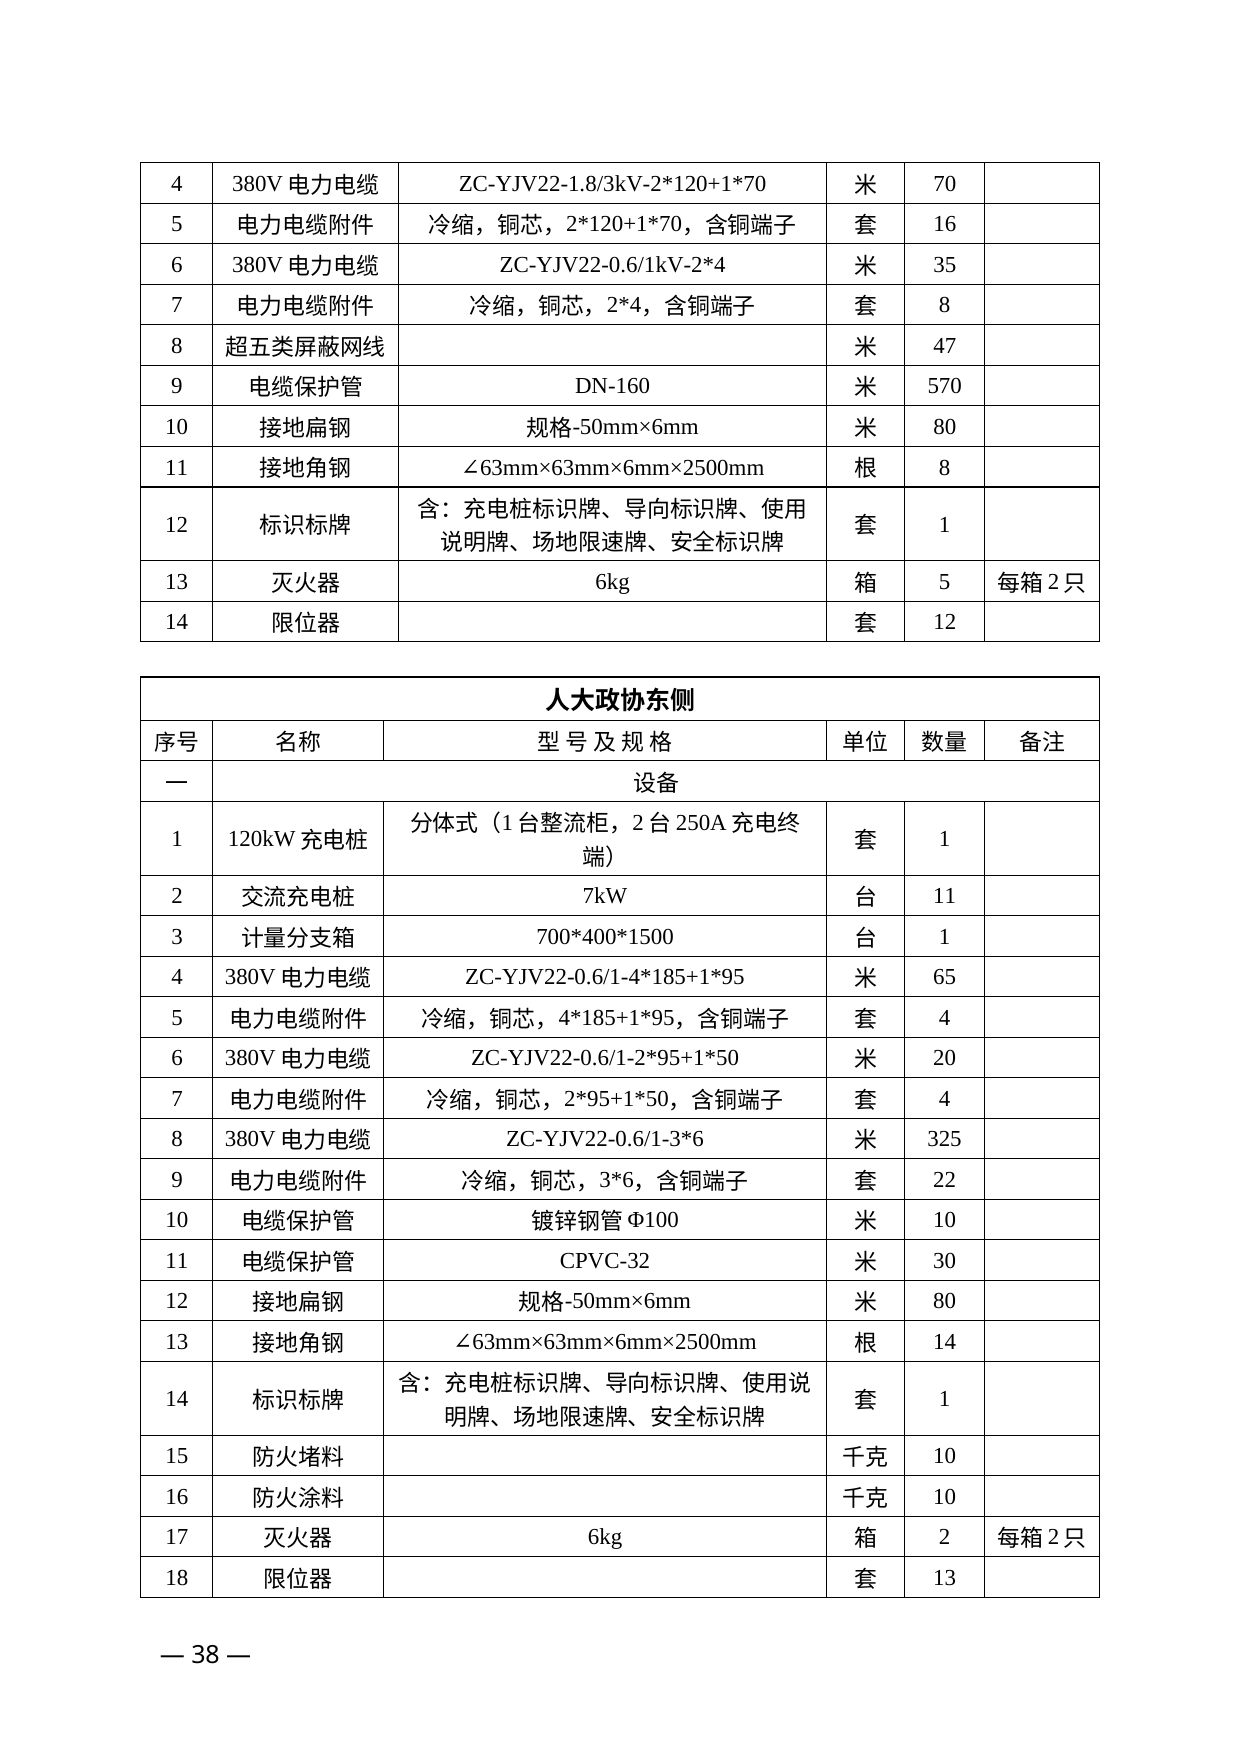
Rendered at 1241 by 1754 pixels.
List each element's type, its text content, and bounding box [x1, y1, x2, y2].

table_cell 电力电缆附件 [213, 1078, 383, 1118]
table_cell 4 [905, 997, 984, 1037]
table_cell 米 [827, 1038, 904, 1077]
table_cell 含：充电桩标识牌、导向标识牌、使用说明牌、场地限速牌、安全标识牌 [399, 488, 826, 560]
table_cell 套 [827, 1362, 904, 1435]
table_cell 1 [905, 916, 984, 956]
table_cell 套 [827, 602, 904, 641]
table_cell 镀锌钢管Φ100 [384, 1200, 826, 1239]
table_cell 箱 [827, 1517, 904, 1556]
table_cell [985, 1078, 1099, 1118]
table_cell [985, 1119, 1099, 1158]
table_cell [985, 1436, 1099, 1475]
table_cell 套 [827, 1078, 904, 1118]
table_cell 冷缩，铜芯，2*95+1*50，含铜端子 [384, 1078, 826, 1118]
table_cell 米 [827, 1281, 904, 1320]
table_cell 1 [905, 1362, 984, 1435]
table_cell 11 [141, 1240, 212, 1280]
table_cell 7 [141, 285, 212, 324]
table_cell 11 [905, 876, 984, 915]
table_cell 5 [905, 561, 984, 601]
table_cell ZC-YJV22-0.6/1-3*6 [384, 1119, 826, 1158]
table_cell 米 [827, 406, 904, 446]
table_cell 10 [905, 1436, 984, 1475]
table_cell 单位 [827, 721, 904, 760]
table_cell 电力电缆附件 [213, 1159, 383, 1199]
table_cell [985, 1240, 1099, 1280]
table_cell 12 [905, 602, 984, 641]
table_cell 防火涂料 [213, 1476, 383, 1516]
table_cell 套 [827, 204, 904, 243]
table_cell 17 [141, 1517, 212, 1556]
table_cell [384, 1557, 826, 1597]
table_cell 冷缩，铜芯，2*120+1*70，含铜端子 [399, 204, 826, 243]
table_cell 电力电缆附件 [213, 997, 383, 1037]
table_cell 分体式（1台整流柜，2台250A充电终端） [384, 802, 826, 875]
table_cell ∠63mm×63mm×6mm×2500mm [384, 1321, 826, 1361]
table_cell 22 [905, 1159, 984, 1199]
table_cell 47 [905, 325, 984, 365]
table_cell 备注 [985, 721, 1099, 760]
table_cell 8 [141, 1119, 212, 1158]
table_cell 每箱2只 [985, 1517, 1099, 1556]
table_cell 防火堵料 [213, 1436, 383, 1475]
table_cell 米 [827, 1200, 904, 1239]
table_cell 10 [141, 406, 212, 446]
table_cell 13 [141, 561, 212, 601]
table_cell 套 [827, 285, 904, 324]
table_cell 限位器 [213, 1557, 383, 1597]
table_cell 80 [905, 406, 984, 446]
table_cell [985, 1159, 1099, 1199]
table_cell 325 [905, 1119, 984, 1158]
table_cell 6 [141, 244, 212, 284]
table_header 人大政协东侧 [141, 678, 1099, 720]
table_cell 冷缩，铜芯，4*185+1*95，含铜端子 [384, 997, 826, 1037]
table_cell 2 [141, 876, 212, 915]
table_cell [985, 325, 1099, 365]
table_cell 套 [827, 802, 904, 875]
table_cell 套 [827, 488, 904, 560]
table_cell 含：充电桩标识牌、导向标识牌、使用说明牌、场地限速牌、安全标识牌 [384, 1362, 826, 1435]
table_cell 灭火器 [213, 1517, 383, 1556]
table_cell 10 [905, 1200, 984, 1239]
table_cell 千克 [827, 1436, 904, 1475]
table_cell [985, 1557, 1099, 1597]
table_cell [384, 1436, 826, 1475]
table_cell 电缆保护管 [213, 1200, 383, 1239]
table_cell 120kW充电桩 [213, 802, 383, 875]
table_cell [985, 876, 1099, 915]
table_cell 30 [905, 1240, 984, 1280]
table_cell 冷缩，铜芯，2*4，含铜端子 [399, 285, 826, 324]
table_cell 700*400*1500 [384, 916, 826, 956]
table_cell 1 [905, 802, 984, 875]
table_cell 计量分支箱 [213, 916, 383, 956]
table_cell 10 [141, 1200, 212, 1239]
table_cell 型 号 及 规 格 [384, 721, 826, 760]
table_cell [985, 406, 1099, 446]
table_cell 4 [905, 1078, 984, 1118]
table_cell [985, 204, 1099, 243]
table_cell 12 [141, 1281, 212, 1320]
table_cell [985, 802, 1099, 875]
table_cell 380V电力电缆 [213, 163, 398, 203]
table_cell [985, 366, 1099, 405]
table_cell 5 [141, 204, 212, 243]
table_cell [985, 1362, 1099, 1435]
table_cell 米 [827, 163, 904, 203]
table_cell 套 [827, 1159, 904, 1199]
table_cell [399, 325, 826, 365]
table_cell [985, 957, 1099, 996]
table_cell 台 [827, 916, 904, 956]
table_cell 80 [905, 1281, 984, 1320]
table_cell 7kW [384, 876, 826, 915]
table_cell 380V电力电缆 [213, 957, 383, 996]
table_cell 米 [827, 1240, 904, 1280]
table_cell 接地扁钢 [213, 1281, 383, 1320]
table_cell 米 [827, 957, 904, 996]
table_cell 电缆保护管 [213, 366, 398, 405]
table_cell 18 [141, 1557, 212, 1597]
table_cell [985, 488, 1099, 560]
table_cell 10 [905, 1476, 984, 1516]
table_cell 380V电力电缆 [213, 1038, 383, 1077]
table_cell 70 [905, 163, 984, 203]
table_cell 5 [141, 997, 212, 1037]
table_cell 箱 [827, 561, 904, 601]
table_cell 8 [905, 285, 984, 324]
table_cell 6kg [399, 561, 826, 601]
table_cell 根 [827, 447, 904, 486]
table_cell 接地角钢 [213, 447, 398, 486]
table_cell 16 [141, 1476, 212, 1516]
table_cell [985, 916, 1099, 956]
table_cell 米 [827, 325, 904, 365]
table_cell 15 [141, 1436, 212, 1475]
table_cell 超五类屏蔽网线 [213, 325, 398, 365]
table_cell 14 [141, 1362, 212, 1435]
table_cell [985, 997, 1099, 1037]
table_cell 电缆保护管 [213, 1240, 383, 1280]
table_cell 接地扁钢 [213, 406, 398, 446]
table_cell 11 [141, 447, 212, 486]
table_cell 570 [905, 366, 984, 405]
table_cell 千克 [827, 1476, 904, 1516]
table_cell 20 [905, 1038, 984, 1077]
table_cell 套 [827, 997, 904, 1037]
table_cell DN-160 [399, 366, 826, 405]
table_cell 标识标牌 [213, 488, 398, 560]
table_cell 电力电缆附件 [213, 204, 398, 243]
table_cell 限位器 [213, 602, 398, 641]
table_cell 380V电力电缆 [213, 1119, 383, 1158]
table_cell 名称 [213, 721, 383, 760]
table_cell ZC-YJV22-0.6/1-4*185+1*95 [384, 957, 826, 996]
table_cell [985, 1200, 1099, 1239]
table_cell 规格-50mm×6mm [399, 406, 826, 446]
table_cell 米 [827, 244, 904, 284]
table_cell 3 [141, 916, 212, 956]
table_cell [985, 163, 1099, 203]
table_cell 规格-50mm×6mm [384, 1281, 826, 1320]
table_cell 每箱2只 [985, 561, 1099, 601]
table_cell [985, 285, 1099, 324]
table_cell 8 [905, 447, 984, 486]
table_cell 8 [141, 325, 212, 365]
table_cell 6 [141, 1038, 212, 1077]
table_cell 灭火器 [213, 561, 398, 601]
table_cell 7 [141, 1078, 212, 1118]
table_cell 4 [141, 957, 212, 996]
table_cell 4 [141, 163, 212, 203]
table_cell ∠63mm×63mm×6mm×2500mm [399, 447, 826, 486]
table_cell 台 [827, 876, 904, 915]
table_cell [985, 1038, 1099, 1077]
table_cell 电力电缆附件 [213, 285, 398, 324]
table_cell ZC-YJV22-1.8/3kV-2*120+1*70 [399, 163, 826, 203]
table_cell 13 [905, 1557, 984, 1597]
table_cell [384, 1476, 826, 1516]
table_cell [985, 602, 1099, 641]
table_cell 13 [141, 1321, 212, 1361]
table_cell [985, 1321, 1099, 1361]
table_cell ZC-YJV22-0.6/1kV-2*4 [399, 244, 826, 284]
table_cell 9 [141, 1159, 212, 1199]
table_cell 设备 [213, 761, 1099, 801]
table_cell 交流充电桩 [213, 876, 383, 915]
table_cell 标识标牌 [213, 1362, 383, 1435]
table_cell 6kg [384, 1517, 826, 1556]
table_cell 数量 [905, 721, 984, 760]
table_cell [985, 447, 1099, 486]
table_cell 根 [827, 1321, 904, 1361]
table_cell 2 [905, 1517, 984, 1556]
table_cell 接地角钢 [213, 1321, 383, 1361]
table_cell [399, 602, 826, 641]
table_cell 1 [905, 488, 984, 560]
table_cell 冷缩，铜芯，3*6，含铜端子 [384, 1159, 826, 1199]
table_cell 16 [905, 204, 984, 243]
table_cell 序号 [141, 721, 212, 760]
table_cell CPVC-32 [384, 1240, 826, 1280]
table_cell [985, 1281, 1099, 1320]
table_cell 1 [141, 802, 212, 875]
table_cell 9 [141, 366, 212, 405]
table_cell ZC-YJV22-0.6/1-2*95+1*50 [384, 1038, 826, 1077]
table_cell [985, 244, 1099, 284]
table_cell 14 [905, 1321, 984, 1361]
table_cell 米 [827, 366, 904, 405]
table_cell [985, 1476, 1099, 1516]
table_cell 65 [905, 957, 984, 996]
table_cell 14 [141, 602, 212, 641]
table_cell 米 [827, 1119, 904, 1158]
table_cell 12 [141, 488, 212, 560]
table_cell 380V电力电缆 [213, 244, 398, 284]
table_cell 一 [141, 761, 212, 801]
table_cell 35 [905, 244, 984, 284]
table_cell 套 [827, 1557, 904, 1597]
